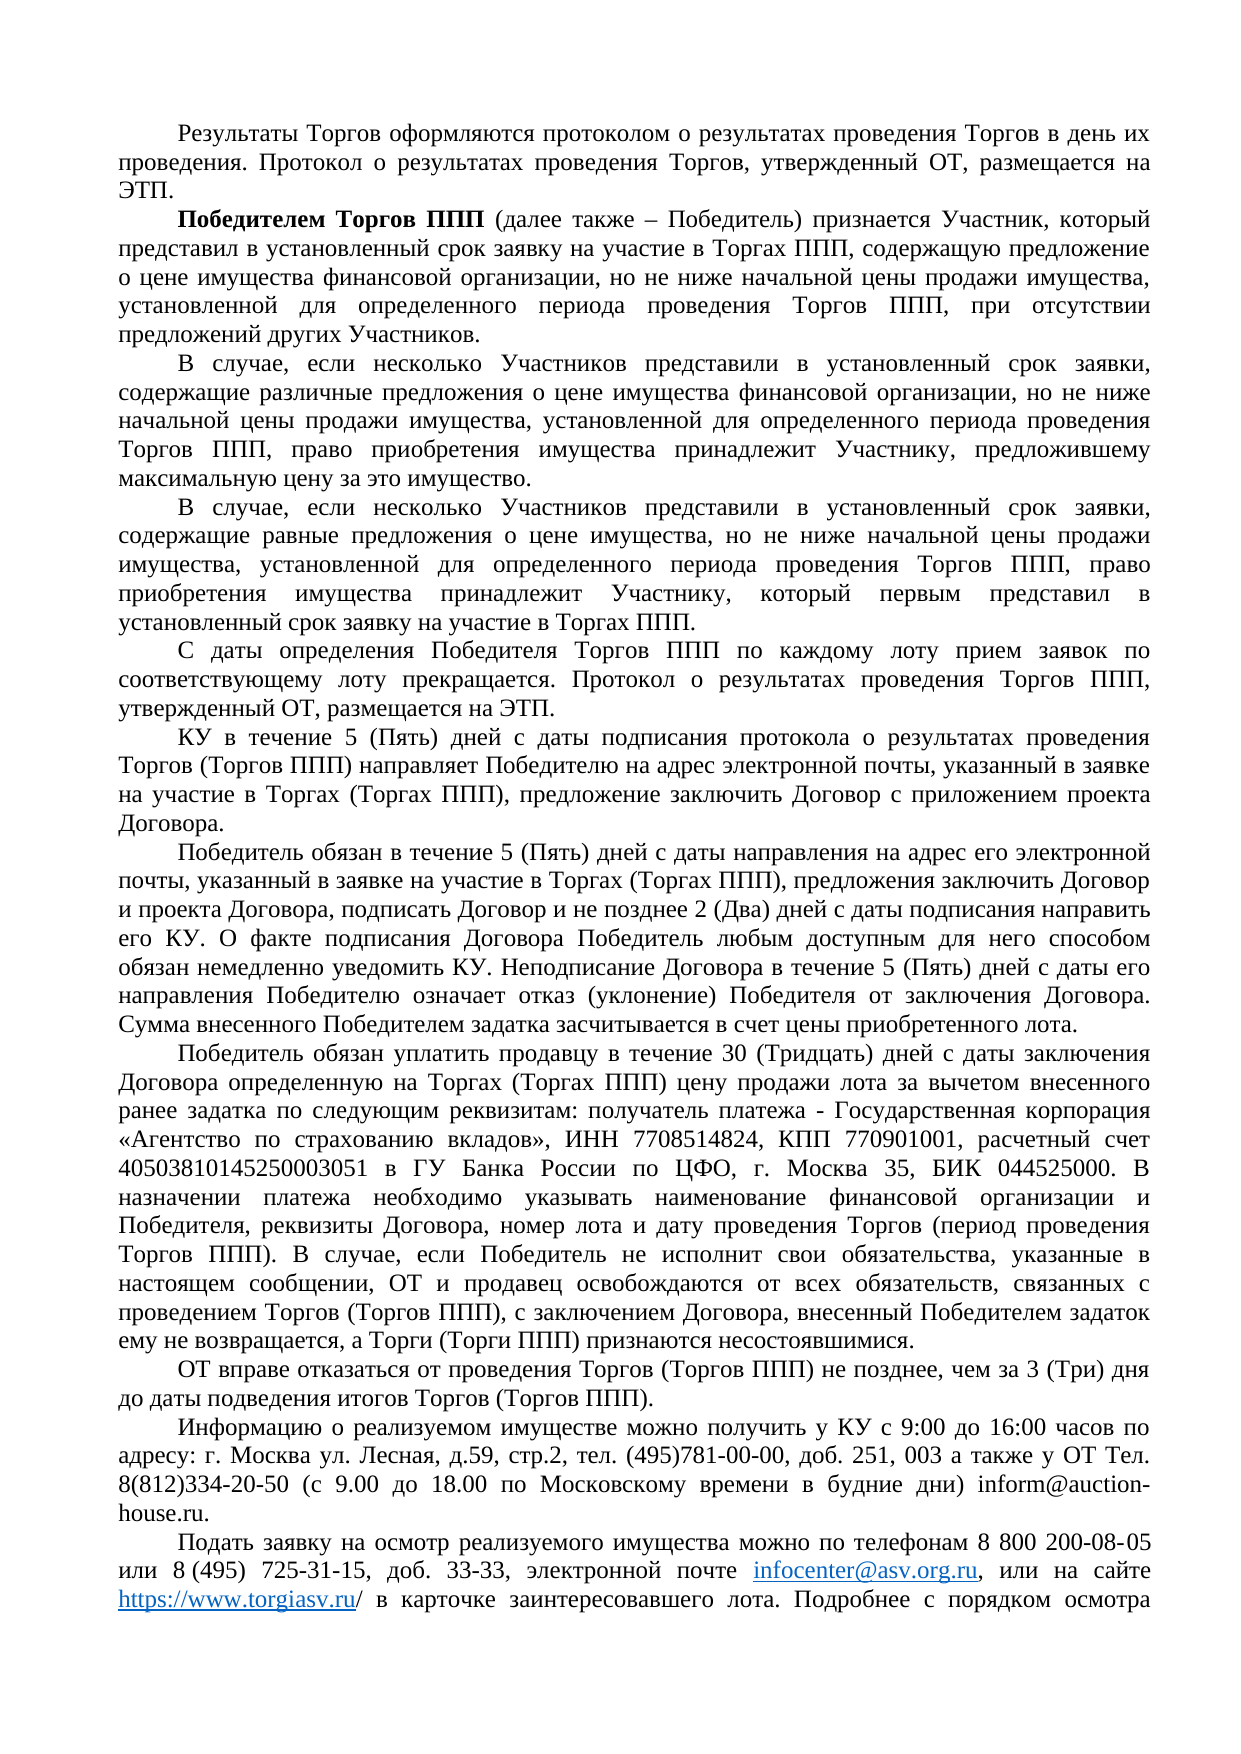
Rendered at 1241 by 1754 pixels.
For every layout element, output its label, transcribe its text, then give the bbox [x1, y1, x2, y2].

text Информацию о реализуемом имуществе можно получить у КУ с 9:00 до 16:00 часов по адресу: г. Москва ул. Лесная, д.59, стр.2, тел. (495)781-00-00, доб. 251, 003 а также у ОТ Тел. 8(812)334-20-50 (с 9.00 до 18.00 по Московскому времени в будние дни) inform@auction-house.ru. [118, 1412, 1151, 1527]
text КУ в течение 5 (Пять) дней с даты подписания протокола о результатах проведения Торгов (Торгов ППП) направляет Победителю на адрес электронной почты, указанный в заявке на участие в Торгах (Торгах ППП), предложение заключить Договор с приложением проекта Договора. [118, 722, 1151, 837]
text В случае, если несколько Участников представили в установленный срок заявки, содержащие различные предложения о цене имущества финансовой организации, но не ниже начальной цены продажи имущества, установленной для определенного периода проведения Торгов ППП, право приобретения имущества принадлежит Участнику, предложившему максимальную цену за это имущество. [118, 348, 1151, 492]
text Победитель обязан в течение 5 (Пять) дней с даты направления на адрес его электронной почты, указанный в заявке на участие в Торгах (Торгах ППП), предложения заключить Договор и проекта Договора, подписать Договор и не позднее 2 (Два) дней с даты подписания направить его КУ. О факте подписания Договора Победитель любым доступным для него способом обязан немедленно уведомить КУ. Неподписание Договора в течение 5 (Пять) дней с даты его направления Победителю означает отказ (уклонение) Победителя от заключения Договора. Сумма внесенного Победителем задатка засчитывается в счет цены приобретенного лота. [118, 837, 1151, 1038]
text Победителем Торгов ППП (далее также – Победитель) признается Участник, который представил в установленный срок заявку на участие в Торгах ППП, содержащую предложение о цене имущества финансовой организации, но не ниже начальной цены продажи имущества, установленной для определенного периода проведения Торгов ППП, при отсутствии предложений других Участников. [118, 204, 1151, 348]
text Результаты Торгов оформляются протоколом о результатах проведения Торгов в день их проведения. Протокол о результатах проведения Торгов, утвержденный ОТ, размещается на ЭТП. [118, 118, 1151, 204]
text ОТ вправе отказаться от проведения Торгов (Торгов ППП) не позднее, чем за 3 (Три) дня до даты подведения итогов Торгов (Торгов ППП). [118, 1354, 1151, 1412]
text С даты определения Победителя Торгов ППП по каждому лоту прием заявок по соответствующему лоту прекращается. Протокол о результатах проведения Торгов ППП, утвержденный ОТ, размещается на ЭТП. [118, 636, 1151, 722]
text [118, 1527, 1151, 1613]
text В случае, если несколько Участников представили в установленный срок заявки, содержащие равные предложения о цене имущества, но не ниже начальной цены продажи имущества, установленной для определенного периода проведения Торгов ППП, право приобретения имущества принадлежит Участнику, который первым представил в установленный срок заявку на участие в Торгах ППП. [118, 492, 1151, 636]
text Победитель обязан уплатить продавцу в течение 30 (Тридцать) дней с даты заключения Договора определенную на Торгах (Торгах ППП) цену продажи лота за вычетом внесенного ранее задатка по следующим реквизитам: получатель платежа - Государственная корпорация «Агентство по страхованию вкладов», ИНН 7708514824, КПП 770901001, расчетный счет 40503810145250003051 в ГУ Банка России по ЦФО, г. Москва 35, БИК 044525000. В назначении платежа необходимо указывать наименование финансовой организации и Победителя, реквизиты Договора, номер лота и дату проведения Торгов (период проведения Торгов ППП). В случае, если Победитель не исполнит свои обязательства, указанные в настоящем сообщении, ОТ и продавец освобождаются от всех обязательств, связанных с проведением Торгов (Торгов ППП), с заключением Договора, внесенный Победителем задаток ему не возвращается, а Торги (Торги ППП) признаются несостоявшимися. [118, 1038, 1151, 1354]
